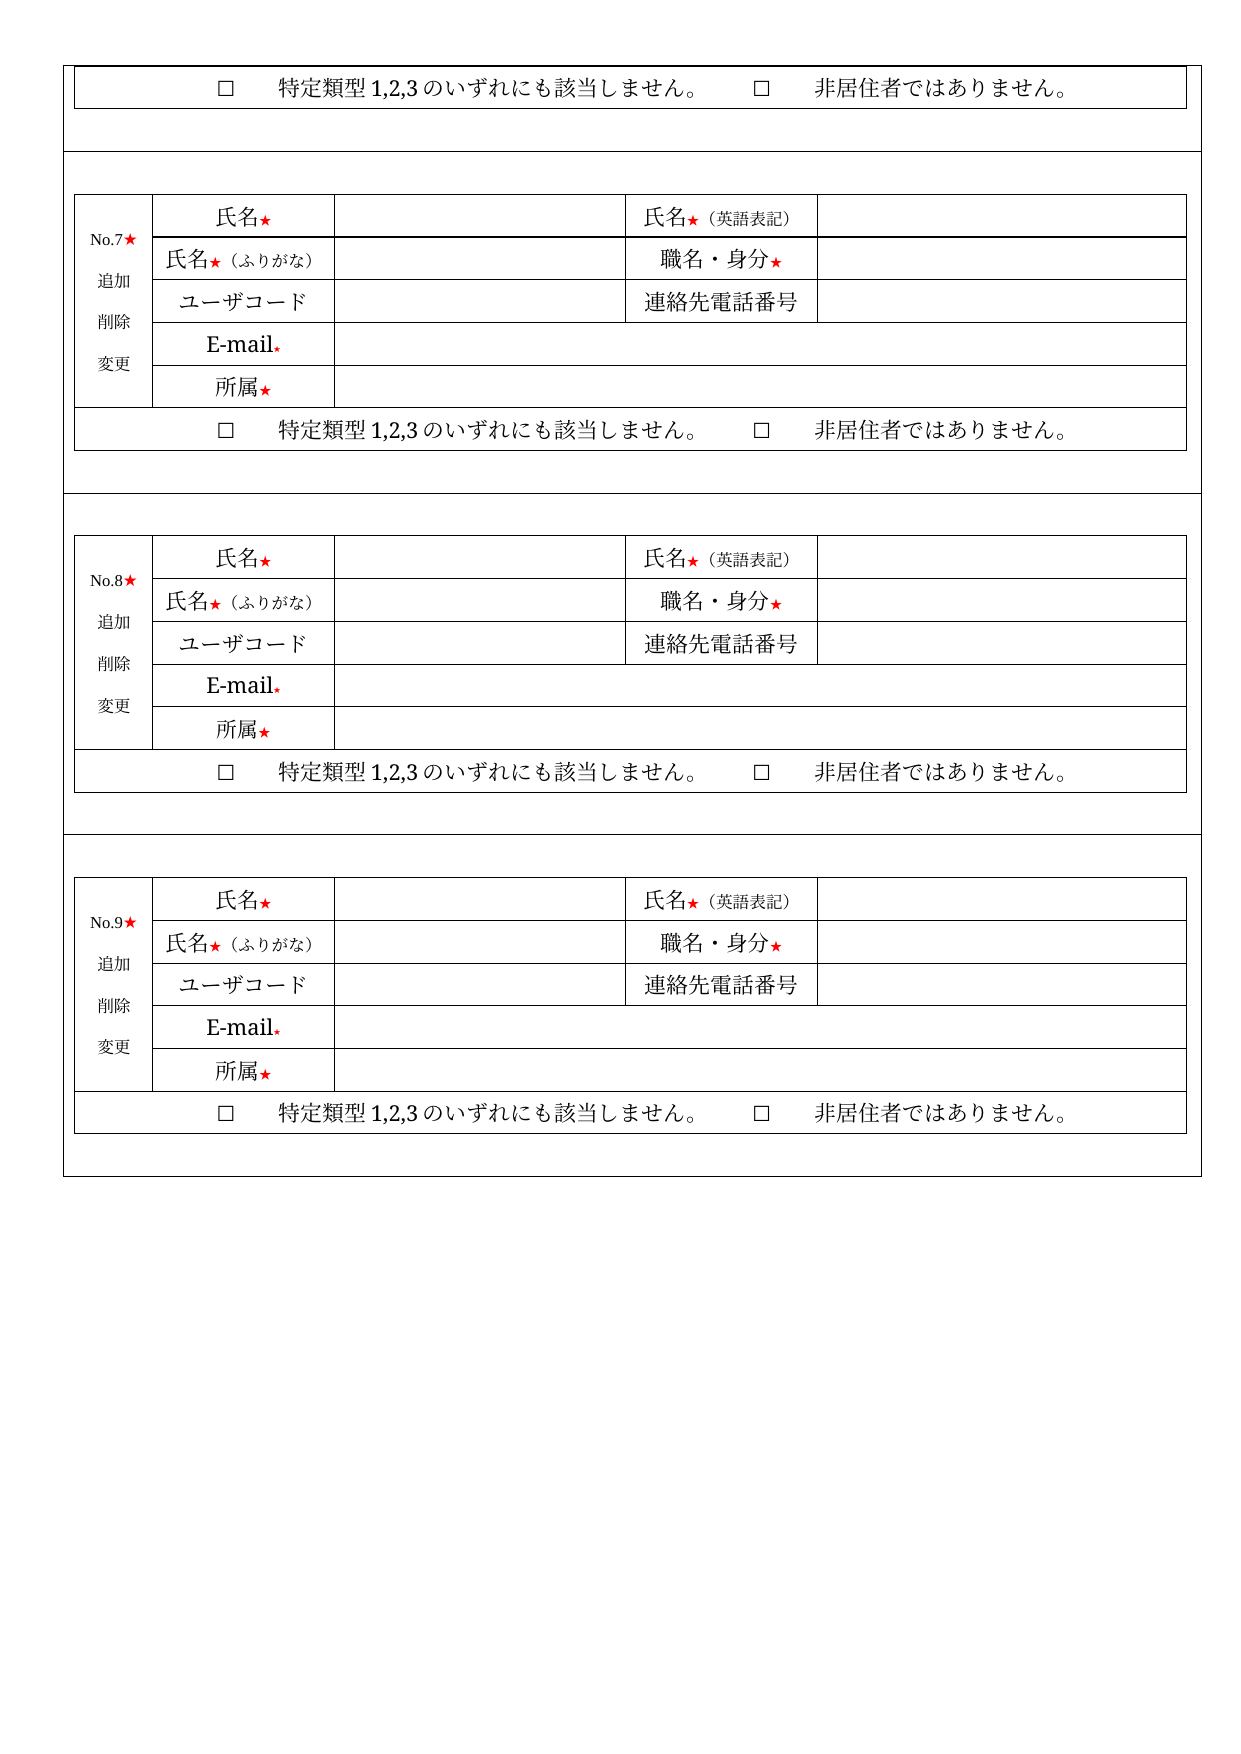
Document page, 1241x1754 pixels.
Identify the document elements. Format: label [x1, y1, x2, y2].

table_cell [64, 66, 1201, 151]
table_cell [64, 494, 1201, 834]
table_cell [64, 835, 1201, 1176]
table_cell [64, 152, 1201, 493]
